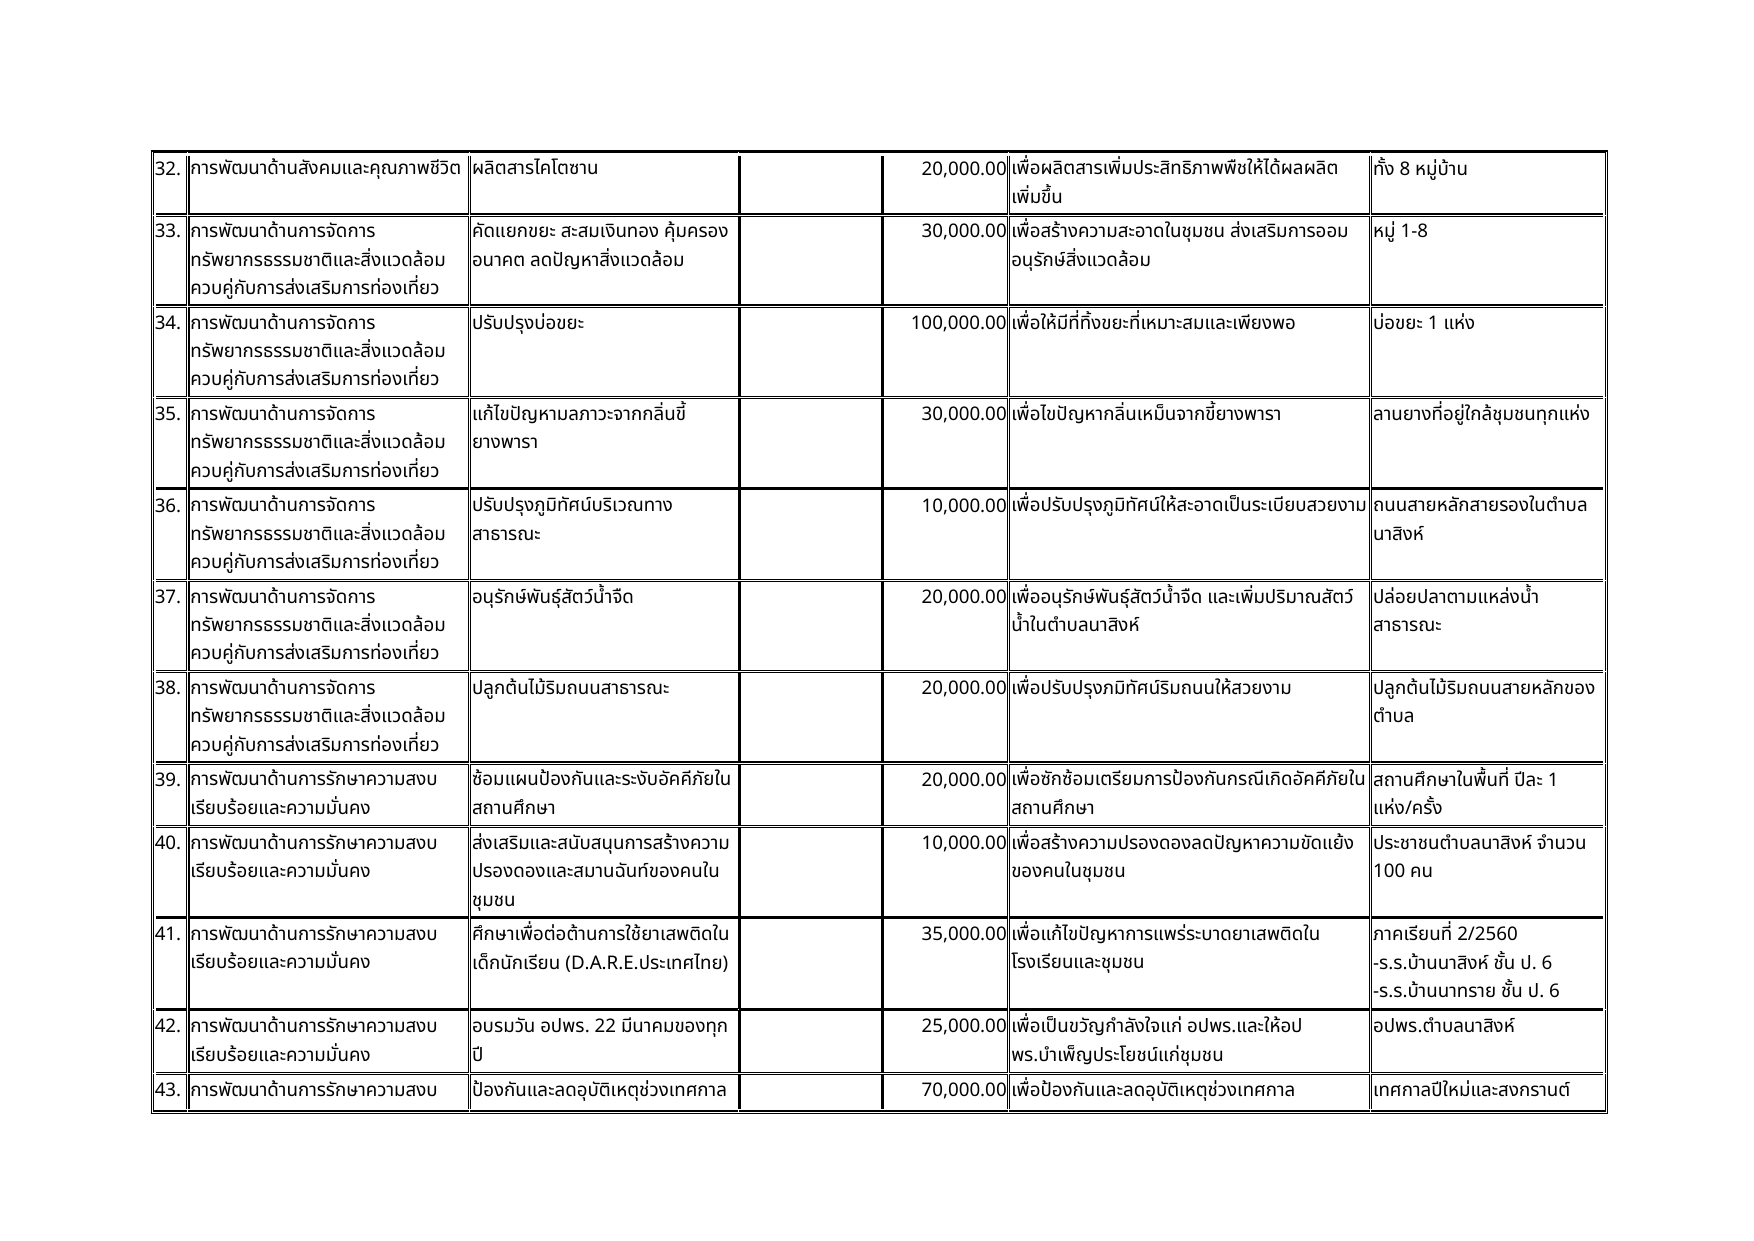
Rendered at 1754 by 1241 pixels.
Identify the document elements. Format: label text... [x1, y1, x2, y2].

table_cell ลานยางที่อยู่ใกล้ชุมชนทุกแห่ง [1371, 396, 1606, 487]
table_cell 34. [154, 304, 186, 396]
table_cell เพื่อปรับปรุงภมิทัศน์ริมถนนให้สวยงาม [1010, 673, 1369, 761]
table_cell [188, 153, 469, 213]
table_cell [741, 582, 881, 670]
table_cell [188, 1075, 469, 1110]
table_cell ประชาชนตำบลนาสิงห์ จำนวน 100 คน [1372, 825, 1605, 916]
table_cell อปพร.ตำบลนาสิงห์ [1372, 1008, 1606, 1071]
table_cell 20,000.00 [884, 582, 1007, 670]
table_cell ศึกษาเพื่อต่อต้านการใช้ยาเสพติดในเด็กนักเรียน (D.A.R.E.ประเทศไทย) [471, 919, 738, 1008]
table_cell [741, 1011, 881, 1071]
table_cell [741, 919, 881, 1008]
table_cell การพัฒนาด้านการรักษาความสงบเรียบร้อยและความมั่นคง [190, 1011, 468, 1071]
table_cell การพัฒนาด้านการจัดการทรัพยากรธรรมชาติและสิ่งแวดล้อมควบคู่กับการส่งเสริมการท่องเที่ยว [190, 490, 468, 578]
table_cell เพื่อผลิตสารเพิ่มประสิทธิภาพพืชให้ได้ผลผลิตเพิ่มขึ้น [1009, 153, 1371, 213]
table_cell ปลูกต้นไม้ริมถนนสายหลักของตำบล [1371, 670, 1606, 761]
table_cell เพื่อเป็นขวัญกำลังใจแก่ อปพร.และให้อปพร.บำเพ็ญประโยชน์แก่ชุมชน [1010, 1011, 1369, 1071]
table_cell [741, 765, 881, 824]
table_cell 20,000.00 [884, 765, 1007, 824]
table_cell การพัฒนาด้านการจัดการทรัพยากรธรรมชาติและสิ่งแวดล้อมควบคู่กับการส่งเสริมการท่องเที่ยว [190, 308, 468, 396]
table_cell [739, 153, 882, 213]
table_cell ซ้อมแผนป้องกันและระงับอัคคีภัยในสถานศึกษา [471, 765, 738, 824]
table_cell อบรมวัน อปพร. 22 มีนาคมของทุกปี [471, 1011, 738, 1071]
table_cell 100,000.00 [884, 308, 1007, 396]
table_cell 20,000.00 [882, 153, 1009, 213]
table_cell การพัฒนาด้านการรักษาความสงบเรียบร้อยและความมั่นคง [190, 765, 468, 824]
table_cell 30,000.00 [884, 399, 1007, 487]
table_cell เพื่อซักซ้อมเตรียมการป้องกันกรณีเกิดอัคคีภัยในสถานศึกษา [1010, 765, 1369, 824]
table_cell เพื่อสร้างความปรองดองลดปัญหาความขัดแย้งของคนในชุมชน [1010, 828, 1369, 916]
table_cell หมู่ 1-8 [1372, 213, 1605, 304]
table_cell ส่งเสริมและสนับสนุนการสร้างความปรองดองและสมานฉันท์ของคนใน ชุมชน [471, 828, 738, 916]
table_cell 43. [154, 1071, 188, 1110]
table_cell ปล่อยปลาตามแหล่งน้ำสาธารณะ [1372, 579, 1605, 670]
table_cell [1371, 1071, 1605, 1110]
table_cell สถานศึกษาในพื้นที่ ปีละ 1 แห่ง/ครั้ง [1372, 761, 1605, 824]
table_cell เพื่อปรับปรุงภูมิทัศน์ให้สะอาดเป็นระเบียบสวยงาม [1010, 490, 1369, 578]
table_cell การพัฒนาด้านการรักษาความสงบเรียบร้อยและความมั่นคง [190, 919, 468, 1008]
table_cell การพัฒนาด้านการจัดการทรัพยากรธรรมชาติและสิ่งแวดล้อมควบคู่กับการส่งเสริมการท่องเที่ยว [190, 673, 468, 761]
table_cell 38. [152, 670, 188, 761]
table_cell ภาคเรียนที่ 2/2560 -ร.ร.บ้านนาสิงห์ ชั้น ป. 6 -ร.ร.บ้านนาทราย ชั้น ป. 6 [1372, 916, 1605, 1008]
table_cell [741, 490, 881, 578]
table_cell 25,000.00 [884, 1011, 1007, 1071]
table_cell ปรับปรุงบ่อขยะ [471, 308, 738, 396]
table_cell 10,000.00 [884, 490, 1007, 578]
table_cell ถนนสายหลักสายรองในตำบลนาสิงห์ [1372, 487, 1605, 578]
table_cell [741, 308, 881, 396]
table_cell [741, 399, 881, 487]
table_cell บ่อขยะ 1 แห่ง [1372, 304, 1605, 396]
table_cell การพัฒนาด้านการจัดการทรัพยากรธรรมชาติและสิ่งแวดล้อมควบคู่กับการส่งเสริมการท่องเที่ยว [190, 399, 468, 487]
table_cell ผลิตสารไคโตซาน [470, 152, 739, 213]
table_cell 36. [154, 487, 186, 578]
table_cell 39. [154, 761, 186, 824]
table_cell 35,000.00 [884, 919, 1007, 1008]
table_cell 42. [152, 1008, 186, 1071]
table_cell ปรับปรุงภูมิทัศน์บริเวณทางสาธารณะ [471, 490, 738, 578]
table_cell [741, 673, 881, 761]
table_cell [741, 828, 881, 916]
table_cell เพื่อสร้างความสะอาดในชุมชน ส่งเสริมการออม อนุรักษ์สิ่งแวดล้อม [1010, 217, 1369, 304]
table_cell 35. [152, 396, 188, 487]
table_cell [470, 1075, 739, 1110]
table_cell ทั้ง 8 หมู่บ้าน [1371, 153, 1605, 213]
table_cell อนุรักษ์พันธุ์สัตว์น้ำจืด [471, 582, 738, 670]
table_cell ปลูกต้นไม้ริมถนนสาธารณะ [471, 673, 738, 761]
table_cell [1009, 1075, 1371, 1110]
table_cell การพัฒนาด้านการรักษาความสงบเรียบร้อยและความมั่นคง [190, 828, 468, 916]
table_cell เพื่อให้มีที่ทิ้งขยะที่เหมาะสมและเพียงพอ [1010, 308, 1369, 396]
table_cell การพัฒนาด้านการจัดการทรัพยากรธรรมชาติและสิ่งแวดล้อมควบคู่กับการส่งเสริมการท่องเที่ยว [190, 582, 468, 670]
table_cell 70,000.00 [882, 1075, 1009, 1110]
table_cell 40. [154, 825, 186, 916]
table_cell คัดแยกขยะ สะสมเงินทอง คุ้มครองอนาคต ลดปัญหาสิ่งแวดล้อม [471, 217, 738, 304]
table_cell 37. [154, 579, 186, 670]
table_cell 41. [154, 916, 186, 1008]
table_cell แก้ไขปัญหามลภาวะจากกลิ่นขี้ยางพารา [471, 399, 738, 487]
table_cell 20,000.00 [884, 673, 1007, 761]
table_cell การพัฒนาด้านการจัดการทรัพยากรธรรมชาติและสิ่งแวดล้อมควบคู่กับการส่งเสริมการท่องเที่ยว [190, 217, 468, 304]
table_cell [739, 1075, 882, 1110]
table_cell เพื่อไขปัญหากลิ่นเหม็นจากขี้ยางพารา [1010, 399, 1369, 487]
table_cell 33. [154, 213, 186, 304]
table_cell 10,000.00 [884, 828, 1007, 916]
table_cell เพื่อแก้ไขปัญหาการแพร่ระบาดยาเสพติดในโรงเรียนและชุมชน [1010, 919, 1369, 1008]
table_cell 30,000.00 [884, 217, 1007, 304]
table_cell [741, 217, 881, 304]
table_cell 32. [154, 152, 188, 213]
table_cell เพื่ออนุรักษ์พันธุ์สัตว์น้ำจืด และเพิ่มปริมาณสัตว์น้ำในตำบลนาสิงห์ [1010, 582, 1369, 670]
